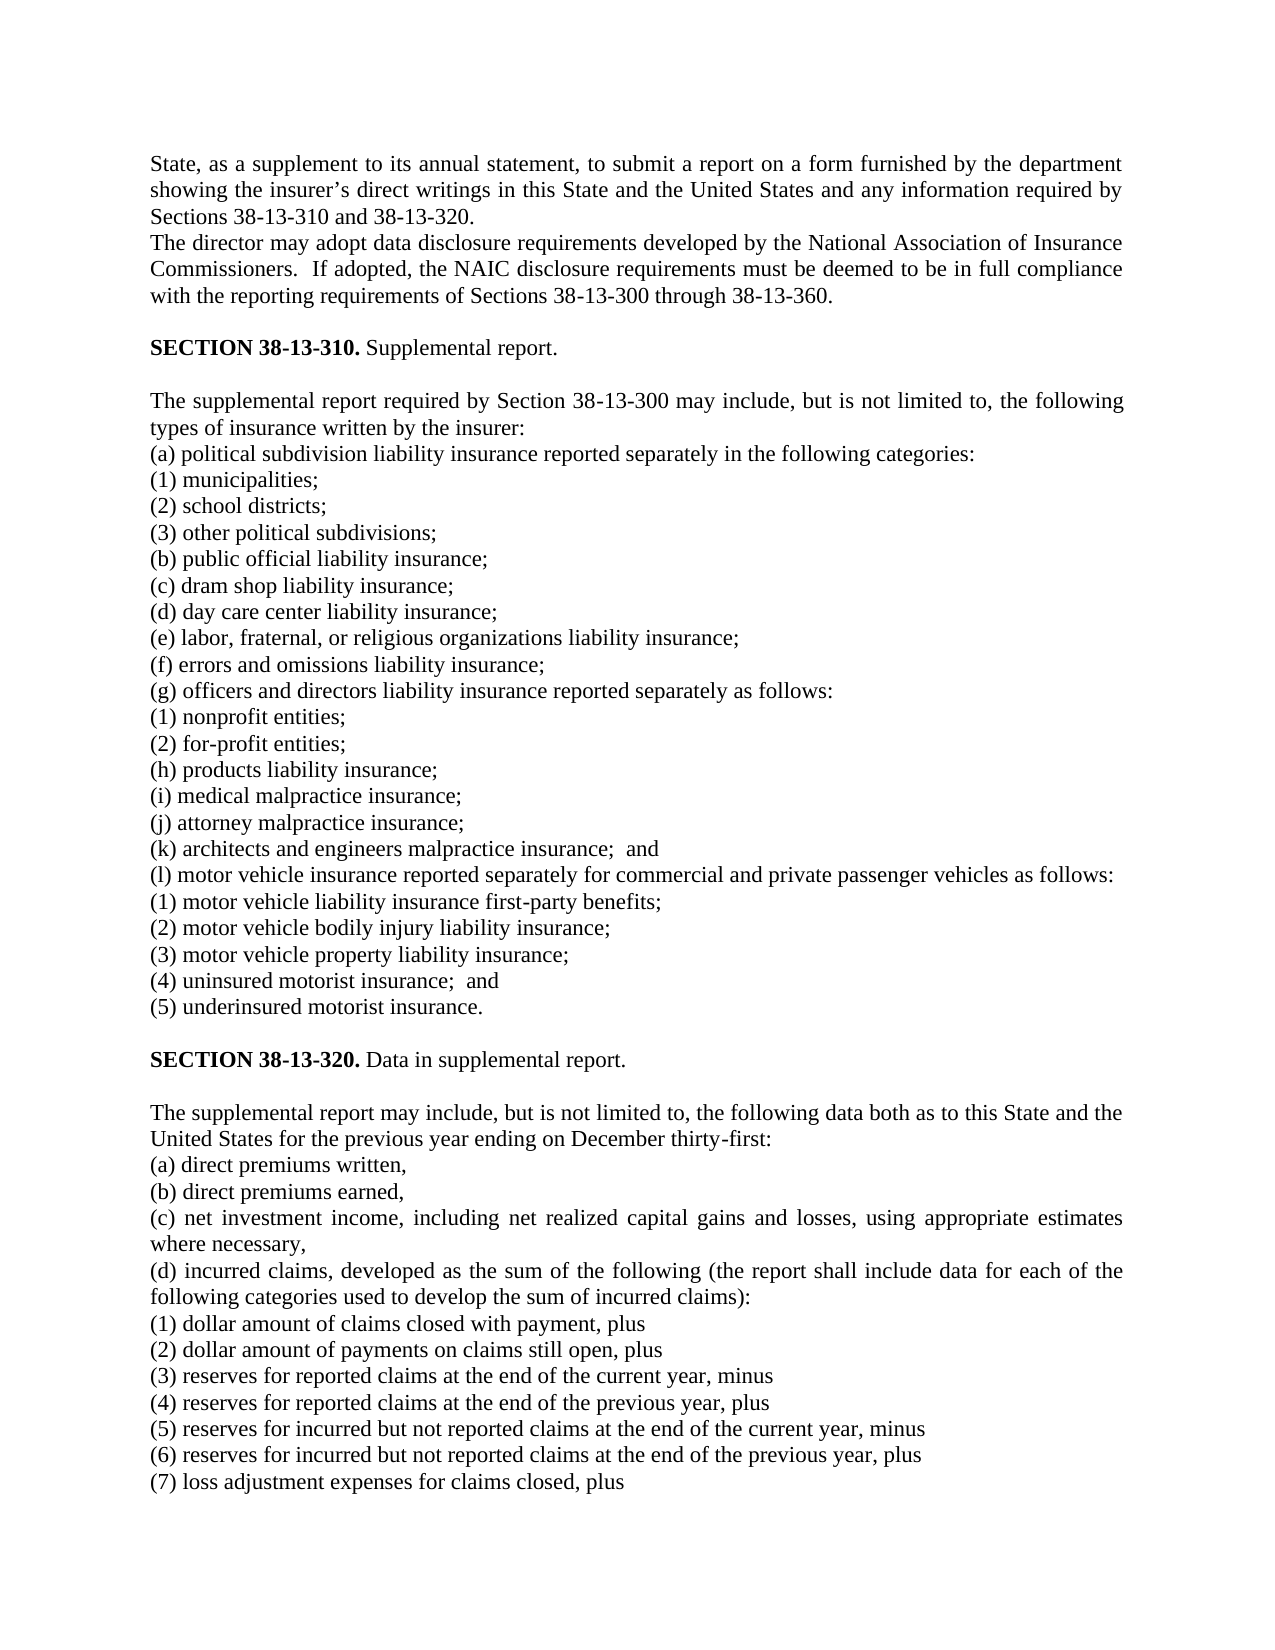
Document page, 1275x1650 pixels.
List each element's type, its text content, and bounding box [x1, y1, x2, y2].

text (2) dollar amount of payments on claims still open, plus [150, 1336, 1125, 1362]
text (d) incurred claims, developed as the sum of the following (the report shall include data for each of the following categories used to develop the sum of incurred claims): [150, 1257, 1125, 1309]
text (5) reserves for incurred but not reported claims at the end of the current year, minus [150, 1415, 1125, 1441]
text SECTION 38-13-320. Data in supplemental report. [150, 1046, 1125, 1072]
text (k) architects and engineers malpractice insurance; and [150, 835, 1125, 862]
text (f) errors and omissions liability insurance; [150, 651, 1125, 677]
text (a) political subdivision liability insurance reported separately in the following categories: [150, 440, 1125, 466]
text (1) motor vehicle liability insurance first-party benefits; [150, 888, 1125, 914]
text (c) dram shop liability insurance; [150, 572, 1125, 598]
text (g) officers and directors liability insurance reported separately as follows: [150, 677, 1125, 703]
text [150, 150, 1125, 229]
text (3) other political subdivisions; [150, 519, 1125, 545]
text (b) public official liability insurance; [150, 545, 1125, 572]
text (j) attorney malpractice insurance; [150, 809, 1125, 835]
text (2) school districts; [150, 493, 1125, 519]
text (3) reserves for reported claims at the end of the current year, minus [150, 1362, 1125, 1389]
text The supplemental report may include, but is not limited to, the following data both as to this State and the United States for the previous year ending on December thirty-first: [150, 1099, 1125, 1151]
text The supplemental report required by Section 38-13-300 may include, but is not limited to, the following types of insurance written by the insurer: [150, 387, 1125, 440]
text (d) day care center liability insurance; [150, 598, 1125, 624]
text (1) nonprofit entities; [150, 703, 1125, 730]
text (1) dollar amount of claims closed with payment, plus [150, 1309, 1125, 1336]
text (b) direct premiums earned, [150, 1178, 1125, 1204]
text SECTION 38-13-310. Supplemental report. [150, 334, 1125, 361]
text (4) uninsured motorist insurance; and [150, 967, 1125, 993]
text (2) motor vehicle bodily injury liability insurance; [150, 914, 1125, 941]
text (e) labor, fraternal, or religious organizations liability insurance; [150, 624, 1125, 651]
text (i) medical malpractice insurance; [150, 782, 1125, 809]
text (l) motor vehicle insurance reported separately for commercial and private passenger vehicles as follows: [150, 862, 1125, 888]
text (3) motor vehicle property liability insurance; [150, 941, 1125, 967]
text (5) underinsured motorist insurance. [150, 993, 1125, 1020]
text (4) reserves for reported claims at the end of the previous year, plus [150, 1389, 1125, 1415]
text (6) reserves for incurred but not reported claims at the end of the previous year, plus [150, 1441, 1125, 1468]
text (7) loss adjustment expenses for claims closed, plus [150, 1468, 1125, 1494]
text (1) municipalities; [150, 466, 1125, 493]
text (h) products liability insurance; [150, 756, 1125, 782]
text The director may adopt data disclosure requirements developed by the National Association of Insurance Commissioners. If adopted, the NAIC disclosure requirements must be deemed to be in full compliance with the reporting requirements of Sections 38-13-300 through 38-13-360. [150, 229, 1125, 308]
text (c) net investment income, including net realized capital gains and losses, using appropriate estimates where necessary, [150, 1204, 1125, 1257]
text (2) for-profit entities; [150, 730, 1125, 756]
text (a) direct premiums written, [150, 1151, 1125, 1178]
